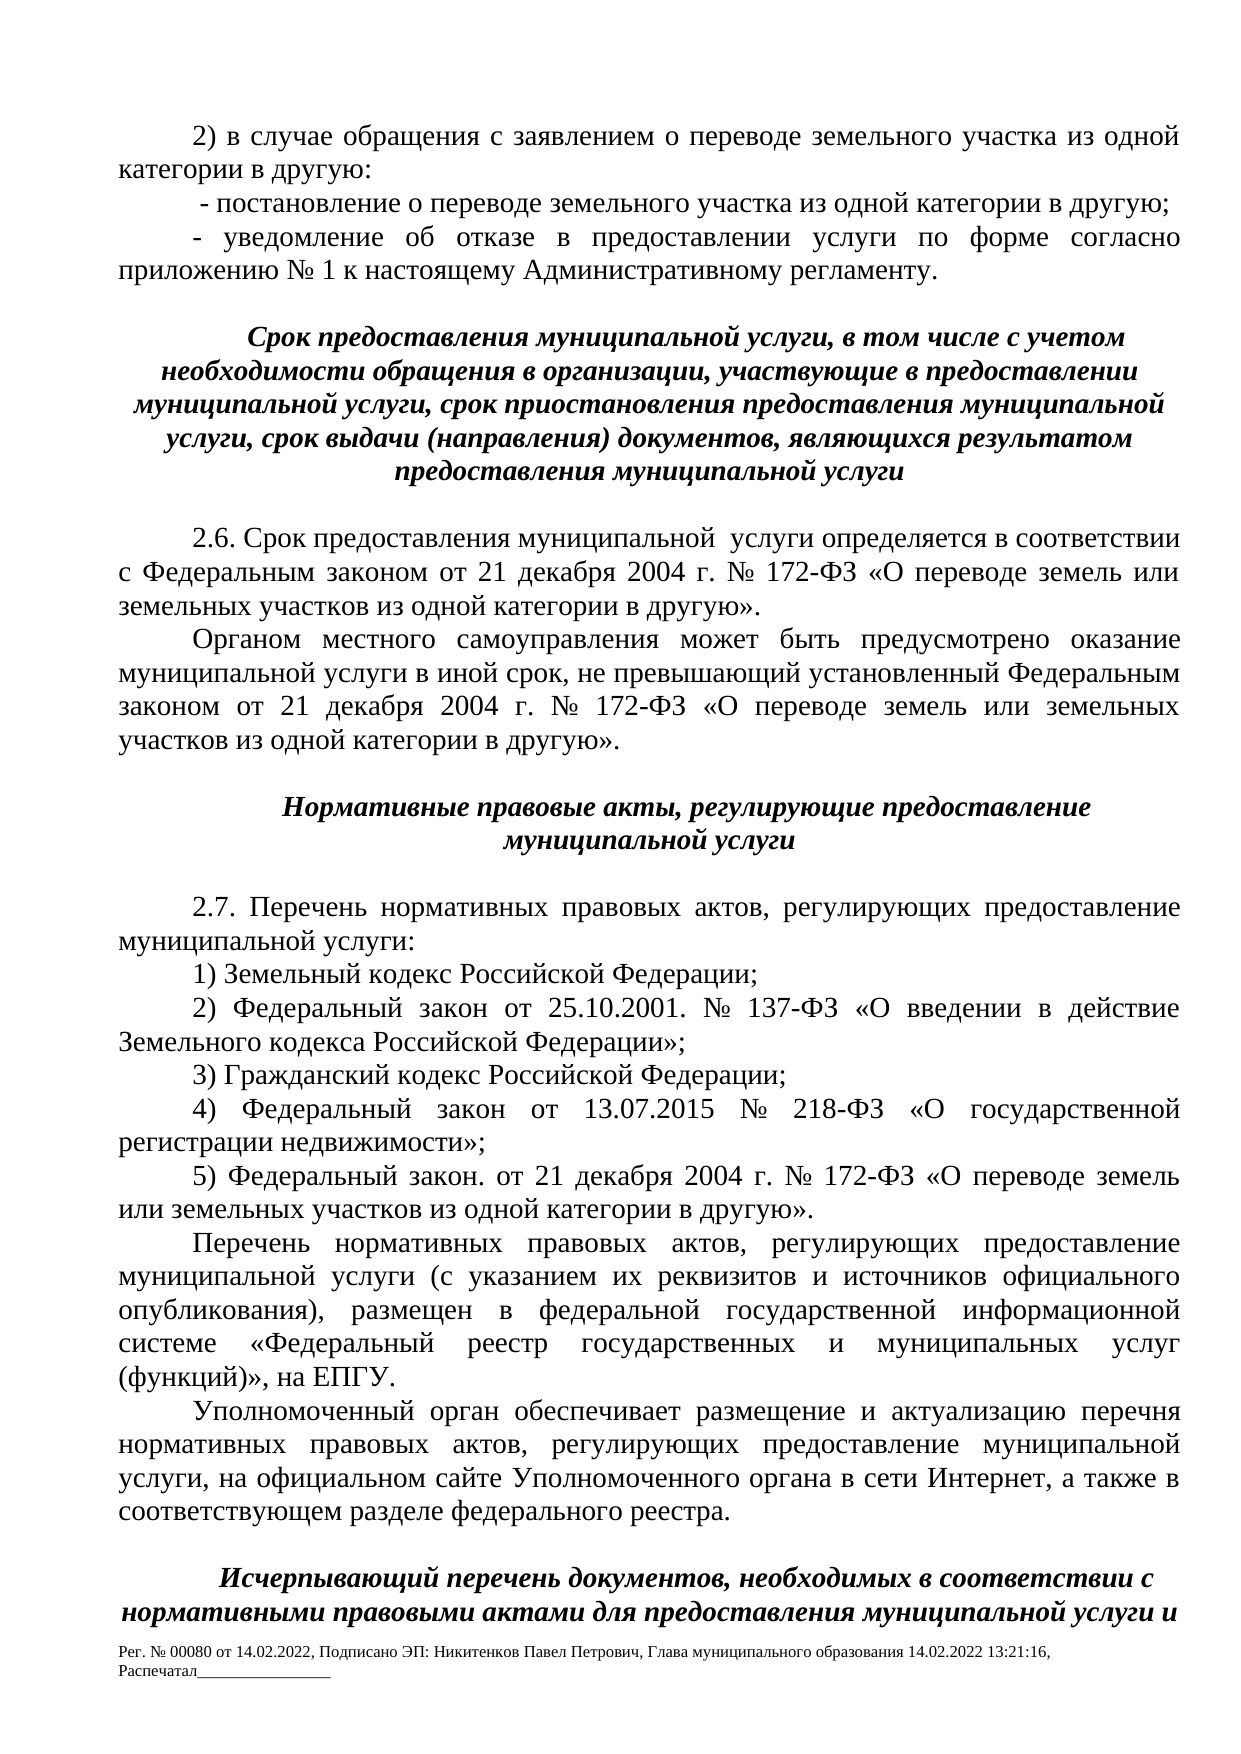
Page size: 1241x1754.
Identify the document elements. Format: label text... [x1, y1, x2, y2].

text 2) Федеральный закон от 25.10.2001. № 137-ФЗ «О введении в действие Земельного кодекса Российской Федерации»; [118, 990, 1181, 1057]
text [118, 1560, 1181, 1627]
text Срок предоставления муниципальной услуги, в том числе с учетом необходимости обращения в организации, участвующие в предоставлении муниципальной услуги, срок приостановления предоставления муниципальной услуги, срок выдачи (направления) документов, являющихся результатом предоставления муниципальной услуги [118, 319, 1181, 487]
text Органом местного самоуправления может быть предусмотрено оказание муниципальной услуги в иной срок, не превышающий установленный Федеральным законом от 21 декабря 2004 г. № 172-ФЗ «О переводе земель или земельных участков из одной категории в другую». [118, 621, 1181, 755]
text - постановление о переводе земельного участка из одной категории в другую; [118, 185, 1181, 219]
text 1) Земельный кодекс Российской Федерации; [118, 957, 1181, 990]
text 2) в случае обращения с заявлением о переводе земельного участка из одной категории в другую: [118, 118, 1181, 185]
text 4) Федеральный закон от 13.07.2015 № 218-ФЗ «О государственной регистрации недвижимости»; [118, 1091, 1181, 1158]
text Нормативные правовые акты, регулирующие предоставление муниципальной услуги [118, 789, 1181, 856]
text 3) Гражданский кодекс Российской Федерации; [118, 1057, 1181, 1091]
text 2.7. Перечень нормативных правовых актов, регулирующих предоставление муниципальной услуги: [118, 889, 1181, 957]
text Перечень нормативных правовых актов, регулирующих предоставление муниципальной услуги (с указанием их реквизитов и источников официального опубликования), размещен в федеральной государственной информационной системе «Федеральный реестр государственных и муниципальных услуг (функций)», на ЕПГУ. [118, 1225, 1181, 1393]
text 2.6. Срок предоставления муниципальной услуги определяется в соответствии с Федеральным законом от 21 декабря 2004 г. № 172-ФЗ «О переводе земель или земельных участков из одной категории в другую». [118, 521, 1181, 621]
text - уведомление об отказе в предоставлении услуги по форме согласно приложению № 1 к настоящему Административному регламенту. [118, 219, 1181, 286]
text Уполномоченный орган обеспечивает размещение и актуализацию перечня нормативных правовых актов, регулирующих предоставление муниципальной услуги, на официальном сайте Уполномоченного органа в сети Интернет, а также в соответствующем разделе федерального реестра. [118, 1393, 1181, 1527]
text 5) Федеральный закон. от 21 декабря 2004 г. № 172-ФЗ «О переводе земель или земельных участков из одной категории в другую». [118, 1158, 1181, 1225]
